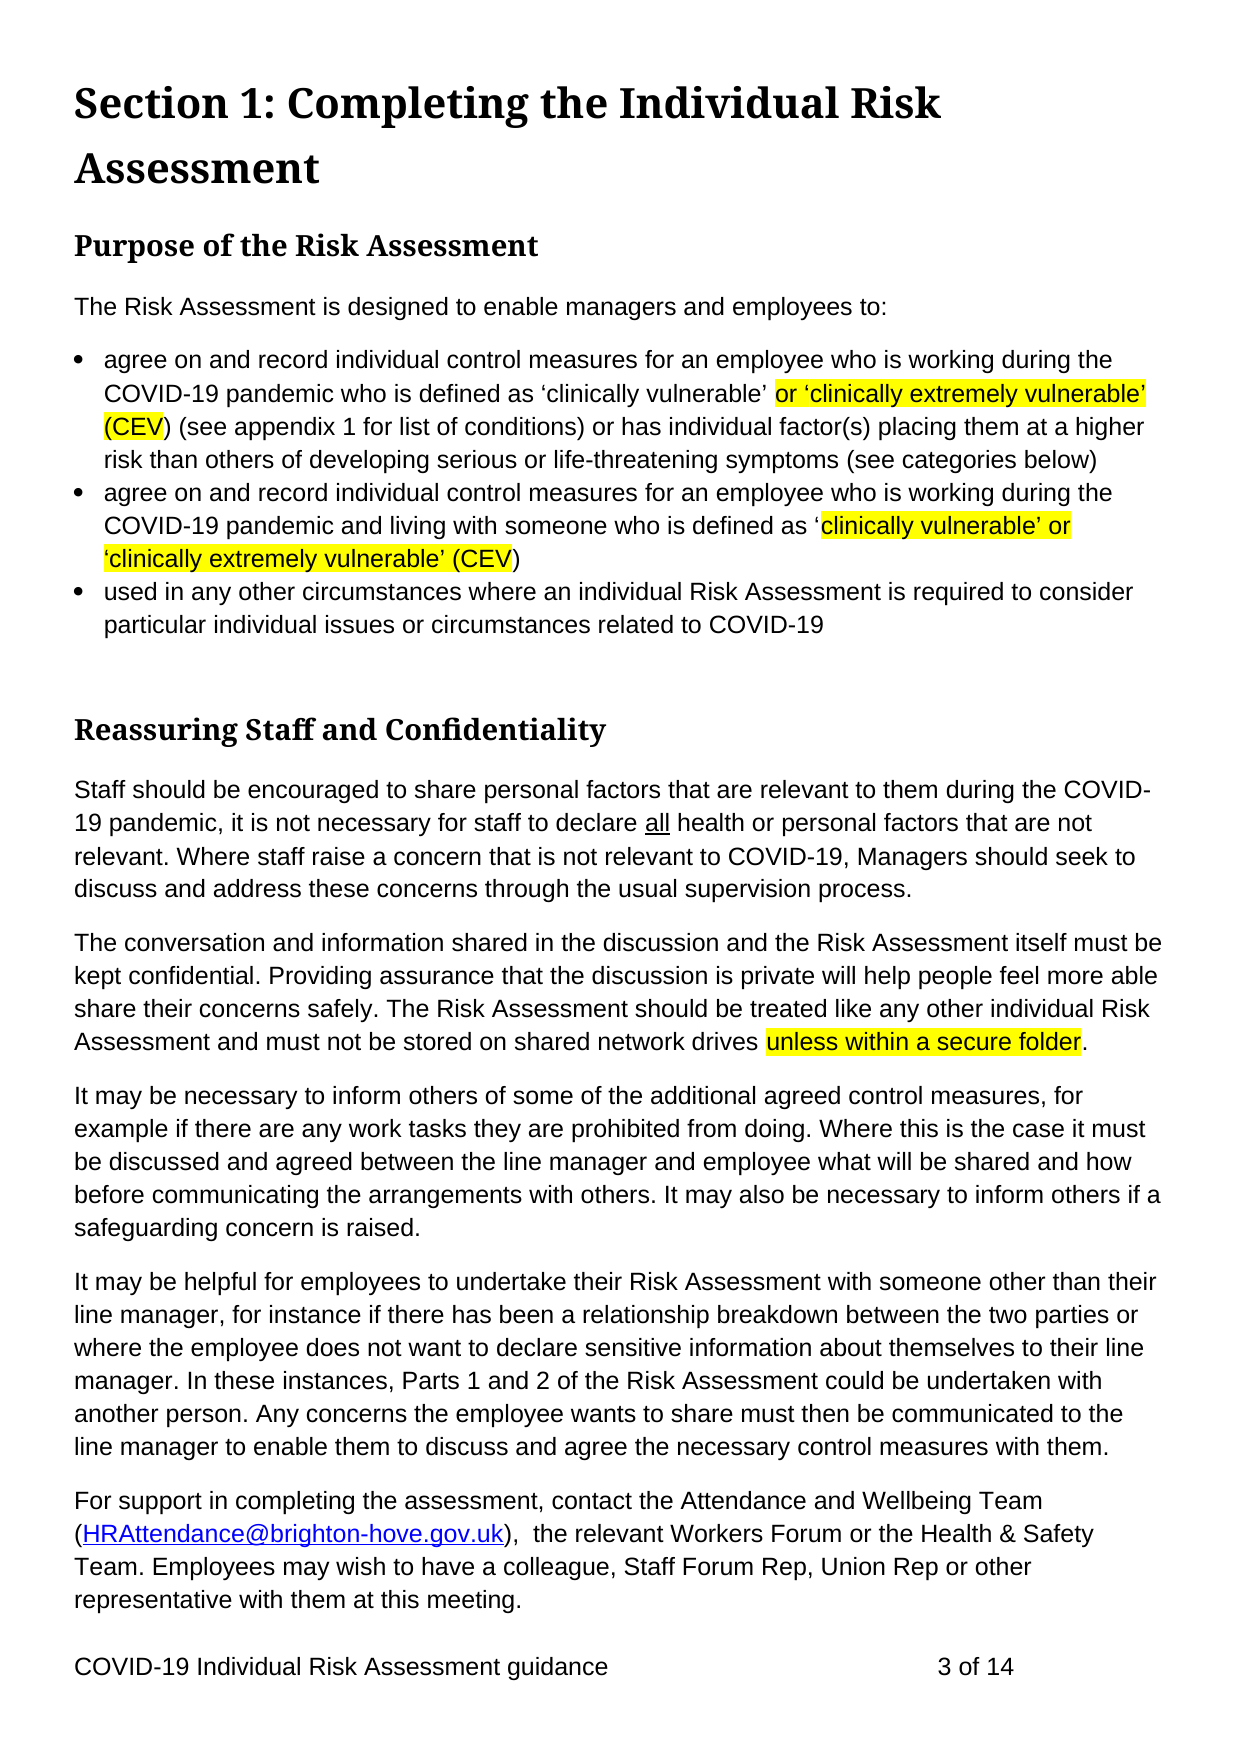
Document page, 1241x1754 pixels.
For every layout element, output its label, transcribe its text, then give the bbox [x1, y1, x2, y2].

subtitle Purpose of the Risk Assessment [74, 225, 1167, 265]
text It may be helpful for employees to undertake their Risk Assessment with someone other than their line manager, for instance if there has been a relationship breakdown between the two parties or where the employee does not want to declare sensitive information about themselves to their line manager. In these instances, Parts 1 and 2 of the Risk Assessment could be undertaken with another person. Any concerns the employee wants to share must then be communicated to the line manager to enable them to discuss and agree the necessary control measures with them. [74, 1267, 1167, 1461]
subtitle Section 1: Completing the Individual Risk Assessment [74, 74, 1167, 196]
text The Risk Assessment is designed to enable managers and employees to: [74, 292, 1167, 320]
subtitle Reassuring Staff and Confidentiality [74, 709, 1167, 749]
text Staff should be encouraged to share personal factors that are relevant to them during the COVID-19 pandemic, it is not necessary for staff to declare all health or personal factors that are not relevant. Where staff raise a concern that is not relevant to COVID-19, Managers should seek to discuss and address these concerns through the usual supervision process. [74, 775, 1167, 903]
text It may be necessary to inform others of some of the additional agreed control measures, for example if there are any work tasks they are prohibited from doing. Where this is the case it must be discussed and agreed between the line manager and employee what will be shared and how before communicating the arrangements with others. It may also be necessary to inform others if a safeguarding concern is raised. [74, 1081, 1167, 1242]
text For support in completing the assessment, contact the Attendance and Wellbeing Team (HRAttendance@brighton-hove.gov.uk), the relevant Workers Forum or the Health & Safety Team. Employees may wish to have a colleague, Staff Forum Rep, Union Rep or other representative with them at this meeting. [74, 1486, 1167, 1614]
text used in any other circumstances where an individual Risk Assessment is required to consider particular individual issues or circumstances related to COVID-19 [74, 577, 1167, 639]
text agree on and record individual control measures for an employee who is working during the COVID-19 pandemic and living with someone who is defined as ‘clinically vulnerable’ or ‘clinically extremely vulnerable’ (CEV) [74, 478, 1167, 572]
text agree on and record individual control measures for an employee who is working during the COVID-19 pandemic who is defined as ‘clinically vulnerable’ or ‘clinically extremely vulnerable’ (CEV) (see appendix 1 for list of conditions) or has individual factor(s) placing them at a higher risk than others of developing serious or life-threatening symptoms (see categories below) [74, 345, 1167, 473]
text The conversation and information shared in the discussion and the Risk Assessment itself must be kept confidential. Providing assurance that the discussion is private will help people feel more able share their concerns safely. The Risk Assessment should be treated like any other individual Risk Assessment and must not be stored on shared network drives unless within a secure folder. [74, 928, 1167, 1056]
